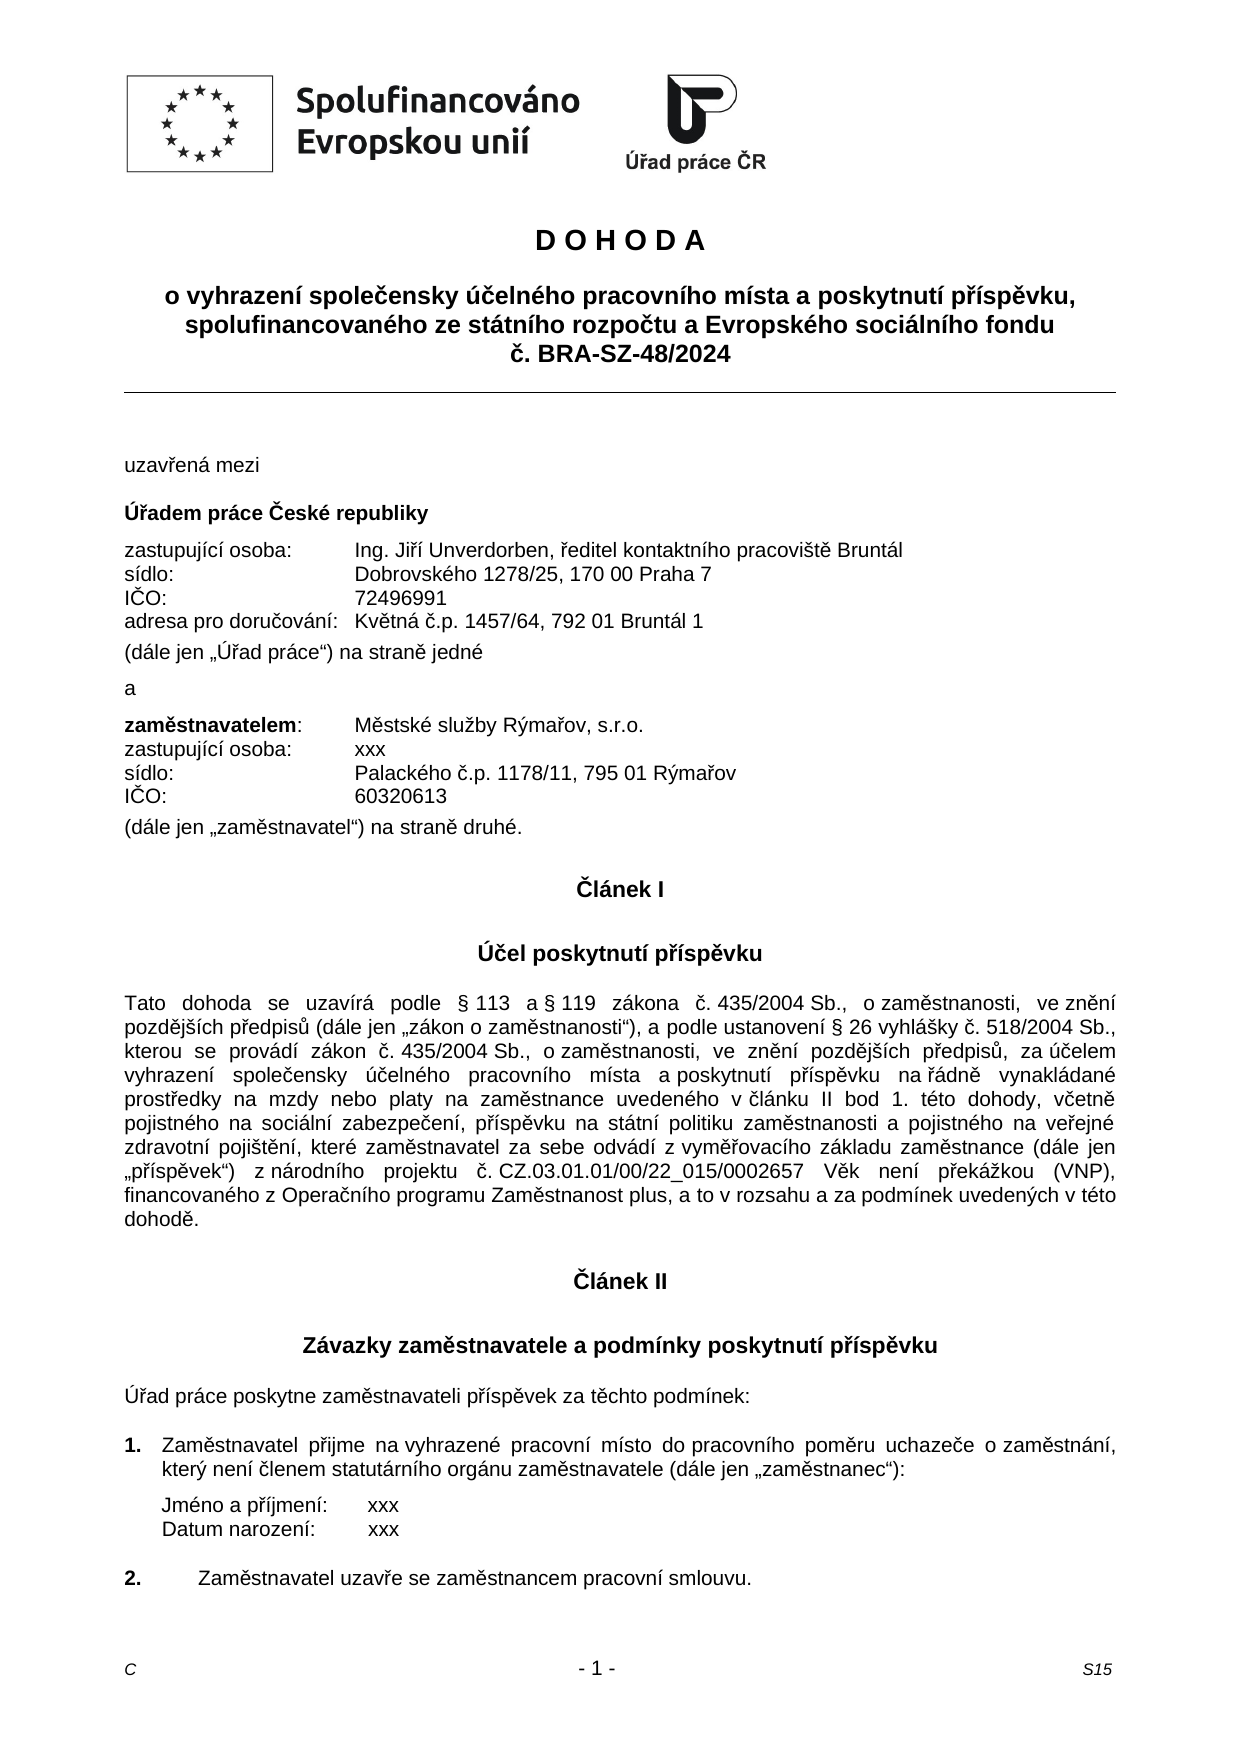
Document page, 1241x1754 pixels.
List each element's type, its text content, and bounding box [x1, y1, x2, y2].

text sídlo: Palackého č.p. 1178/11, 795 01 Rýmařov [124, 760, 1116, 784]
text zaměstnavatelem: Městské služby Rýmařov, s.r.o.0 [124, 712, 1116, 736]
picture [124, 73, 768, 174]
text o vyhrazení společensky účelného pracovního místa a poskytnutí příspěvku, spolufinancovaného ze státního rozpočtu a Evropského sociálního fondu [124, 281, 1116, 339]
text a [124, 676, 1116, 700]
text uzavřená mezi [124, 453, 1116, 477]
list Úřad práce poskytne zaměstnavateli příspěvek za těchto podmínek: [124, 1383, 1116, 1407]
text Zaměstnavatel uzavře se zaměstnancem pracovní smlouvu. [124, 1566, 1116, 1590]
text Závazky zaměstnavatele a podmínky poskytnutí příspěvku [124, 1332, 1116, 1358]
text adresa pro doručování: Květná č.p. 1457/64, 792 01 Bruntál 1 [124, 609, 1116, 633]
text Úřadem práce České republiky [124, 501, 1116, 525]
text Zaměstnavatel přijme na vyhrazené pracovní místo do pracovního poměru uchazeče o zaměstnání, který není členem statutárního orgánu zaměstnavatele (dále jen „zaměstnanec“): [124, 1432, 1116, 1480]
text zastupující osoba: xxx [124, 736, 1116, 760]
text č. BRA-SZ-48/2024 [124, 339, 1116, 368]
text D O H O D A [124, 223, 1116, 256]
text IČO: 72496991 [124, 585, 1116, 609]
text Článek I [124, 876, 1116, 902]
text sídlo: Dobrovského 1278/25, 170 00 Praha 7 [124, 561, 1116, 585]
text (dále jen „Úřad práce“) na straně jedné [124, 639, 1116, 663]
text Datum narození: xxx [162, 1517, 1116, 1541]
text zastupující osoba: Ing. Jiří Unverdorben, ředitel kontaktního pracoviště Bruntál [124, 537, 1116, 561]
text Jméno a příjmení: xxx [161, 1493, 1116, 1517]
text Článek II [124, 1268, 1116, 1294]
text IČO: 60320613 [124, 784, 1116, 808]
list Tato dohoda se uzavírá podle § 113 a § 119 zákona č. 435/2004 Sb., o zaměstnanosti, ve znění pozdějších předpisů (dále jen „zákon o zaměstnanosti“), a podle ustanovení § 26 vyhlášky č. 518/2004 Sb., kterou se provádí zákon č. 435/2004 Sb., o zaměstnanosti, ve znění pozdějších předpisů, za účelem vyhrazení společensky účelného pracovního místa a poskytnutí příspěvku na řádně vynakládané prostředky na mzdy nebo platy na zaměstnance uvedeného v článku II bod 1. této dohody, včetně pojistného na sociální zabezpečení, příspěvku na státní politiku zaměstnanosti a pojistného na veřejné zdravotní pojištění, které zaměstnavatel za sebe odvádí z vyměřovacího základu zaměstnance (dále jen „příspěvek“) z národního projektu č. CZ.03.01.01/00/22_015/0002657 Věk není překážkou (VNP), financovaného z Operačního programu Zaměstnanost plus, a to v rozsahu a za podmínek uvedených v této dohodě. [124, 991, 1116, 1231]
text Účel poskytnutí příspěvku [124, 940, 1116, 966]
text (dále jen „zaměstnavatel“) na straně druhé. [124, 814, 1116, 838]
